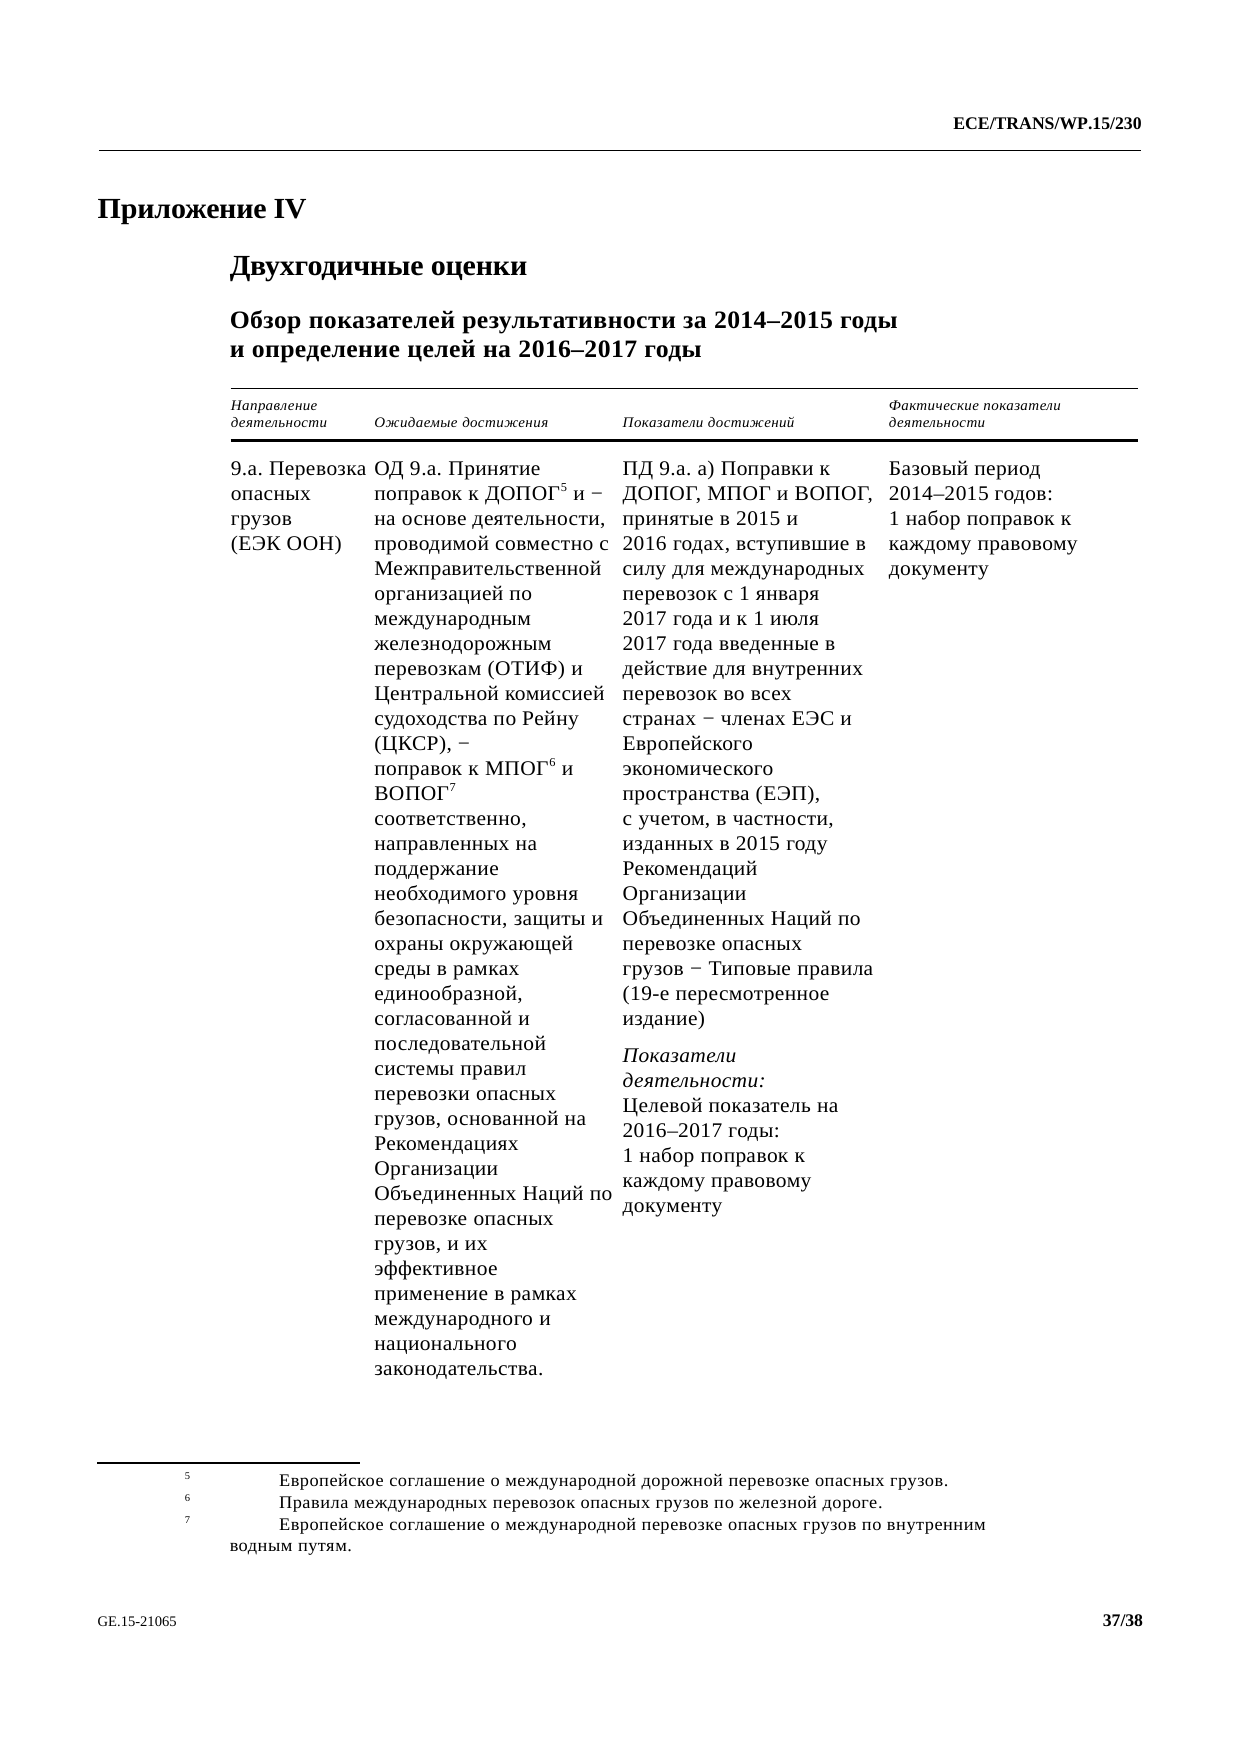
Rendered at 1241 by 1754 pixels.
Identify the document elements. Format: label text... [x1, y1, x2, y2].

table_header Показатели достижений [614, 389, 880, 439]
table_cell ОД 9.а. Принятие поправок к ДОПОГ и − на основе деятельности, проводимой совместно с Межправительственной организацией по международным железнодорожным перевозкам (ОТИФ) и Центральной комиссией судоходства по Рейну (ЦКСР), − поправок к МПОГ и ВОПОГ соответственно, направленных на поддержание необходимого уровня безопасности, защиты и охраны окружающей среды в рамках единообразной, согласованной и последовательной системы правил перевозки опасных грузов, основанной на Рекомендациях Организации Объединенных Наций по перевозке опасных грузов, и их эффективное применение в рамках международного и национального законодательства. [374, 451, 614, 1388]
table_header Ожидаемые достижения [374, 389, 614, 439]
text Обзор показателей результативности за 2014–2015 годы и определение целей на 2016–2017 годы [97, 306, 1011, 363]
table_cell ПД 9.а. а) Поправки к ДОПОГ, МПОГ и ВОПОГ, принятые в 2015 и 2016 годах, вступившие в силу для международных перевозок с 1 января 2017 года и к 1 июля 2017 года введенные в действие для внутренних перевозок во всех странах − членах ЕЭС и Европейского экономического пространства (ЕЭП), с учетом, в частности, изданных в 2015 году Рекомендаций Организации Объединенных Наций по перевозке опасных грузов − Типовые правила (19-е пересмотренное издание) Показатели деятельности: Целевой показатель на 2016–2017 годы: 1 набор поправок к каждому правовому документу [614, 451, 880, 1388]
table_cell 9.а. Перевозка опасных грузов (ЕЭК ООН) [231, 451, 374, 1388]
table_cell [880, 442, 1138, 451]
text Двухгодичные оценки [97, 250, 1011, 281]
table_cell [374, 442, 614, 451]
table_header Фактические показатели деятельности [880, 389, 1138, 439]
table_cell [614, 442, 880, 451]
table_cell Базовый период 2014–2015 годов: 1 набор поправок к каждому правовому документу [880, 451, 1138, 1388]
table_header Направление деятельности [231, 389, 374, 439]
table_cell [231, 442, 374, 451]
text Приложение IV [97, 194, 1011, 225]
